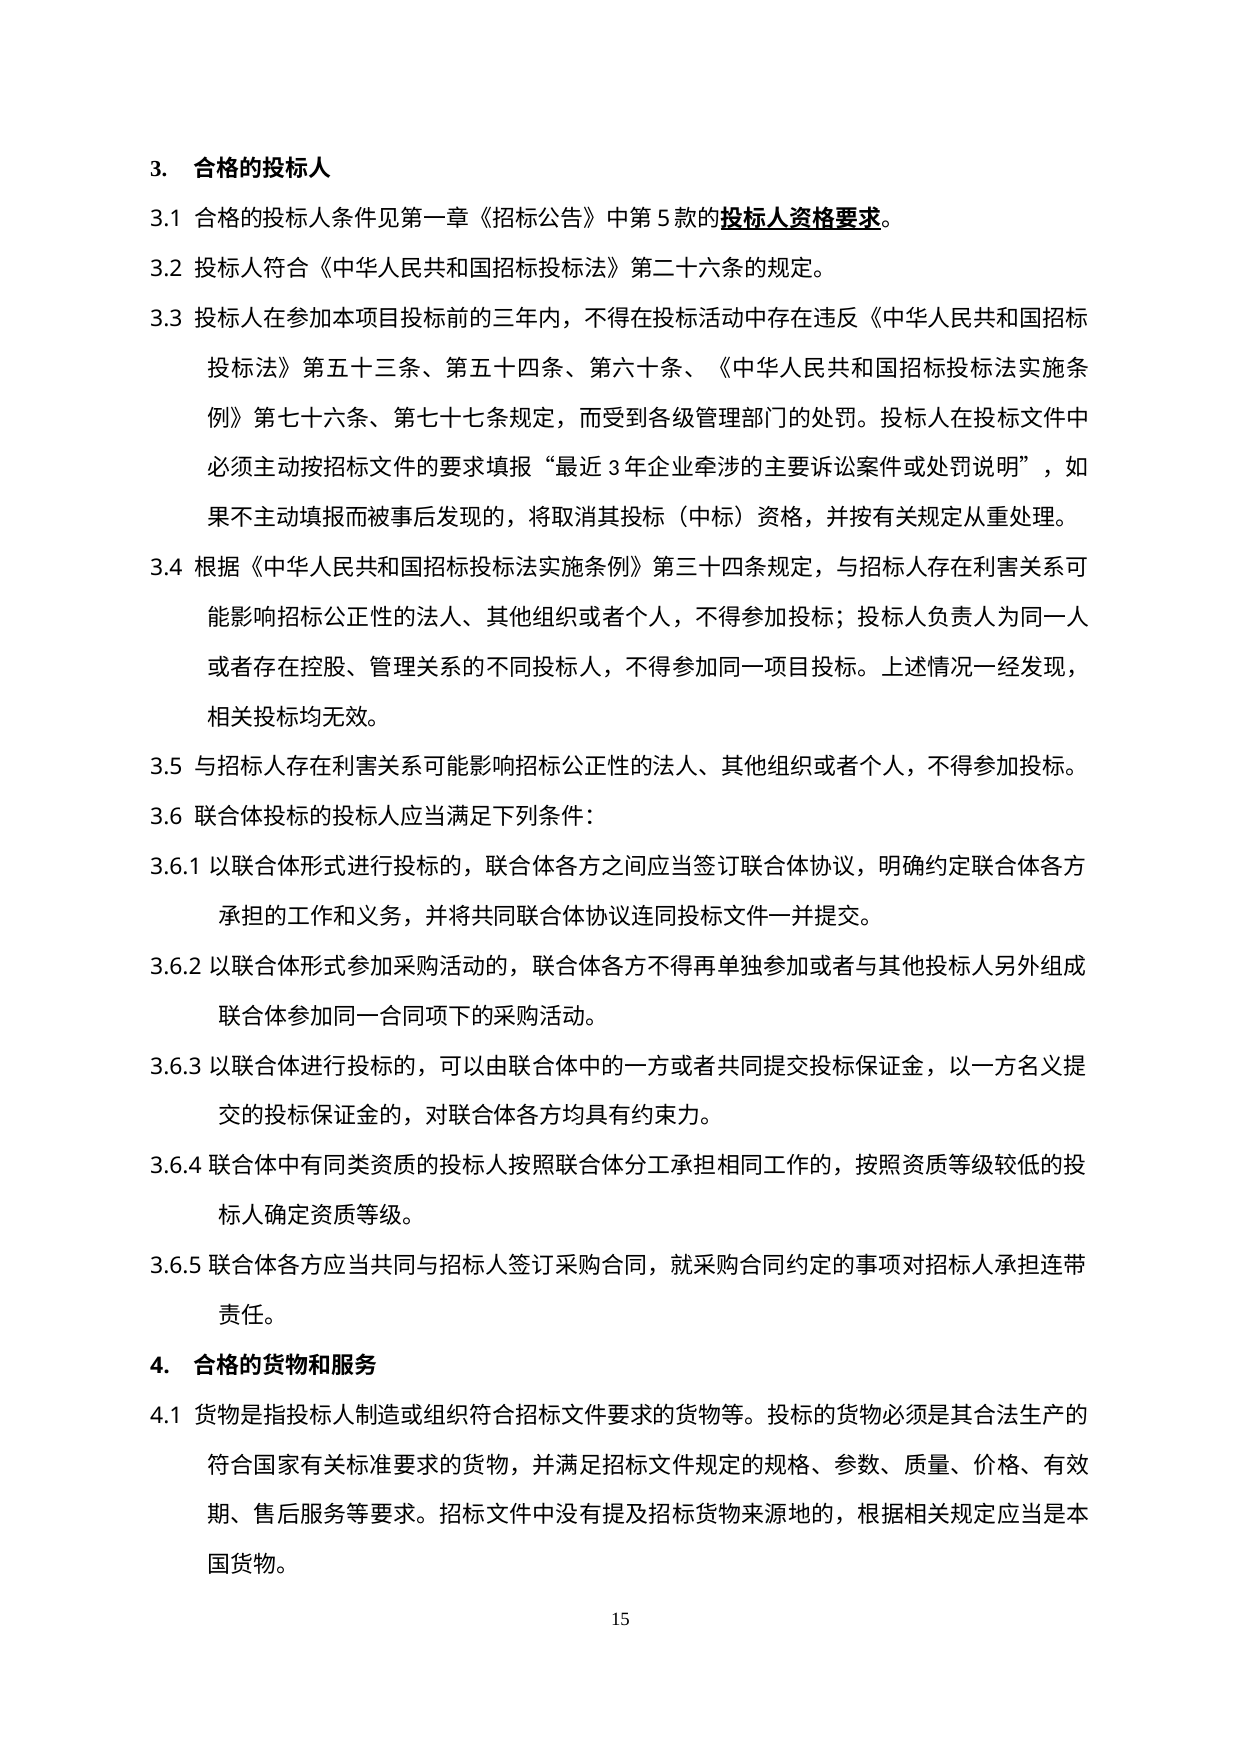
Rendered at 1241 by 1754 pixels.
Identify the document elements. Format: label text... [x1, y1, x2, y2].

list 合格的投标人 [150, 150, 1090, 183]
text 3.6 联合体投标的投标人应当满足下列条件： [150, 798, 1090, 831]
text 4.1 货物是指投标人制造或组织符合招标文件要求的货物等。投标的货物必须是其合法生产的符合国家有关标准要求的货物，并满足招标文件规定的规格、参数、质量、价格、有效期、售后服务等要求。招标文件中没有提及招标货物来源地的，根据相关规定应当是本国货物。 [150, 1397, 1090, 1579]
text 3.6.3 以联合体进行投标的，可以由联合体中的一方或者共同提交投标保证金，以一方名义提交的投标保证金的，对联合体各方均具有约束力。 [150, 1047, 1090, 1131]
text 3.6.4 联合体中有同类资质的投标人按照联合体分工承担相同工作的，按照资质等级较低的投标人确定资质等级。 [150, 1147, 1090, 1230]
text 3.2 投标人符合《中华人民共和国招标投标法》第二十六条的规定。 [150, 250, 1090, 283]
text 3.3 投标人在参加本项目投标前的三年内，不得在投标活动中存在违反《中华人民共和国招标投标法》第五十三条、第五十四条、第六十条、《中华人民共和国招标投标法实施条例》第七十六条、第七十七条规定，而受到各级管理部门的处罚。投标人在投标文件中必须主动按招标文件的要求填报“最近3年企业牵涉的主要诉讼案件或处罚说明”，如果不主动填报而被事后发现的，将取消其投标（中标）资格，并按有关规定从重处理。 [150, 300, 1090, 532]
text 3.6.1 以联合体形式进行投标的，联合体各方之间应当签订联合体协议，明确约定联合体各方承担的工作和义务，并将共同联合体协议连同投标文件一并提交。 [150, 848, 1090, 931]
text 3.1 合格的投标人条件见第一章《招标公告》中第5款的投标人资格要求。 [150, 200, 1090, 233]
text 3.6.2 以联合体形式参加采购活动的，联合体各方不得再单独参加或者与其他投标人另外组成联合体参加同一合同项下的采购活动。 [150, 948, 1090, 1031]
list 合格的货物和服务 [150, 1347, 1090, 1380]
text 3.6.5 联合体各方应当共同与招标人签订采购合同，就采购合同约定的事项对招标人承担连带责任。 [150, 1247, 1090, 1330]
text 3.5 与招标人存在利害关系可能影响招标公正性的法人、其他组织或者个人，不得参加投标。 [150, 748, 1090, 781]
text 3.4 根据《中华人民共和国招标投标法实施条例》第三十四条规定，与招标人存在利害关系可能影响招标公正性的法人、其他组织或者个人，不得参加投标；投标人负责人为同一人或者存在控股、管理关系的不同投标人，不得参加同一项目投标。上述情况一经发现，相关投标均无效。 [150, 549, 1090, 732]
